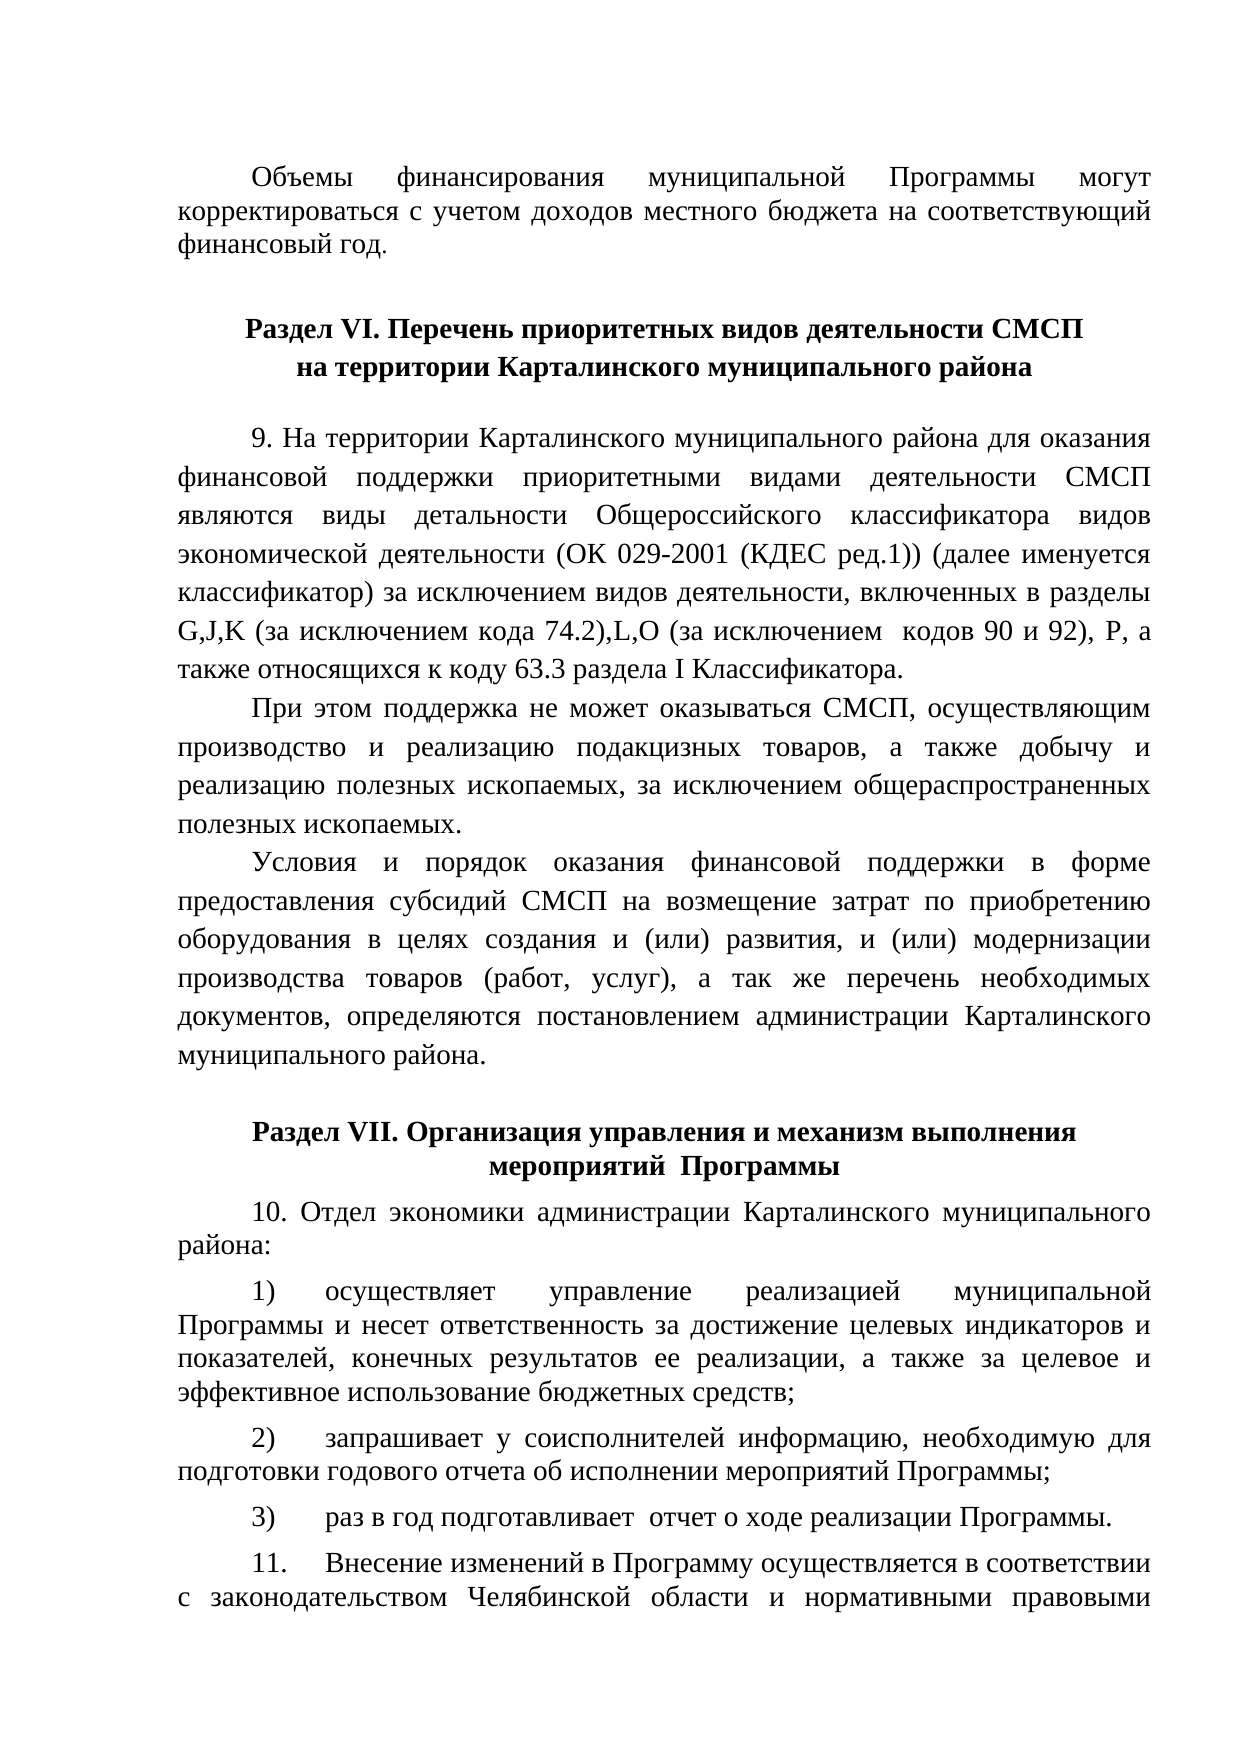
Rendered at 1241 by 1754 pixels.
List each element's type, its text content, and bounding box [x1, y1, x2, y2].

text Раздел VI. Перечень приоритетных видов деятельности СМСП [177, 311, 1152, 344]
text 3) раз в год подготавливает отчет о ходе реализации Программы. [177, 1499, 1152, 1533]
text 9. На территории Карталинского муниципального района для оказания финансовой поддержки приоритетными видами деятельности СМСП являются виды детальности Общероссийского классификатора видов экономической деятельности (ОК 029-2001 (КДЕС ред.1)) (далее именуется классификатор) за исключением видов деятельности, включенных в разделы G,J,K (за исключением кода 74.2),L,O (за исключением кодов 90 и 92), P, а также относящихся к коду 63.3 раздела I Классификатора. [177, 420, 1152, 685]
text Условия и порядок оказания финансовой поддержки в форме предоставления субсидий СМСП на возмещение затрат по приобретению оборудования в целях создания и (или) развития, и (или) модернизации производства товаров (работ, услуг), а так же перечень необходимых документов, определяются постановлением администрации Карталинского муниципального района. [177, 844, 1152, 1071]
text 10. Отдел экономики администрации Карталинского муниципального района: [177, 1194, 1152, 1261]
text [177, 1546, 1152, 1613]
text Объемы финансирования муниципальной Программы могут корректироваться с учетом доходов местного бюджета на соответствующий финансовый год. [177, 159, 1152, 260]
text на территории Карталинского муниципального района [177, 349, 1152, 383]
text 1) осуществляет управление реализацией муниципальной Программы и несет ответственность за достижение целевых индикаторов и показателей, конечных результатов ее реализации, а также за целевое и эффективное использование бюджетных средств; [177, 1273, 1152, 1407]
text 2) запрашивает у соисполнителей информацию, необходимую для подготовки годового отчета об исполнении мероприятий Программы; [177, 1420, 1152, 1487]
text При этом поддержка не может оказываться СМСП, осуществляющим производство и реализацию подакцизных товаров, а также добычу и реализацию полезных ископаемых, за исключением общераспространенных полезных ископаемых. [177, 690, 1152, 839]
text Раздел VII. Организация управления и механизм выполнения мероприятий Программы [177, 1114, 1152, 1181]
